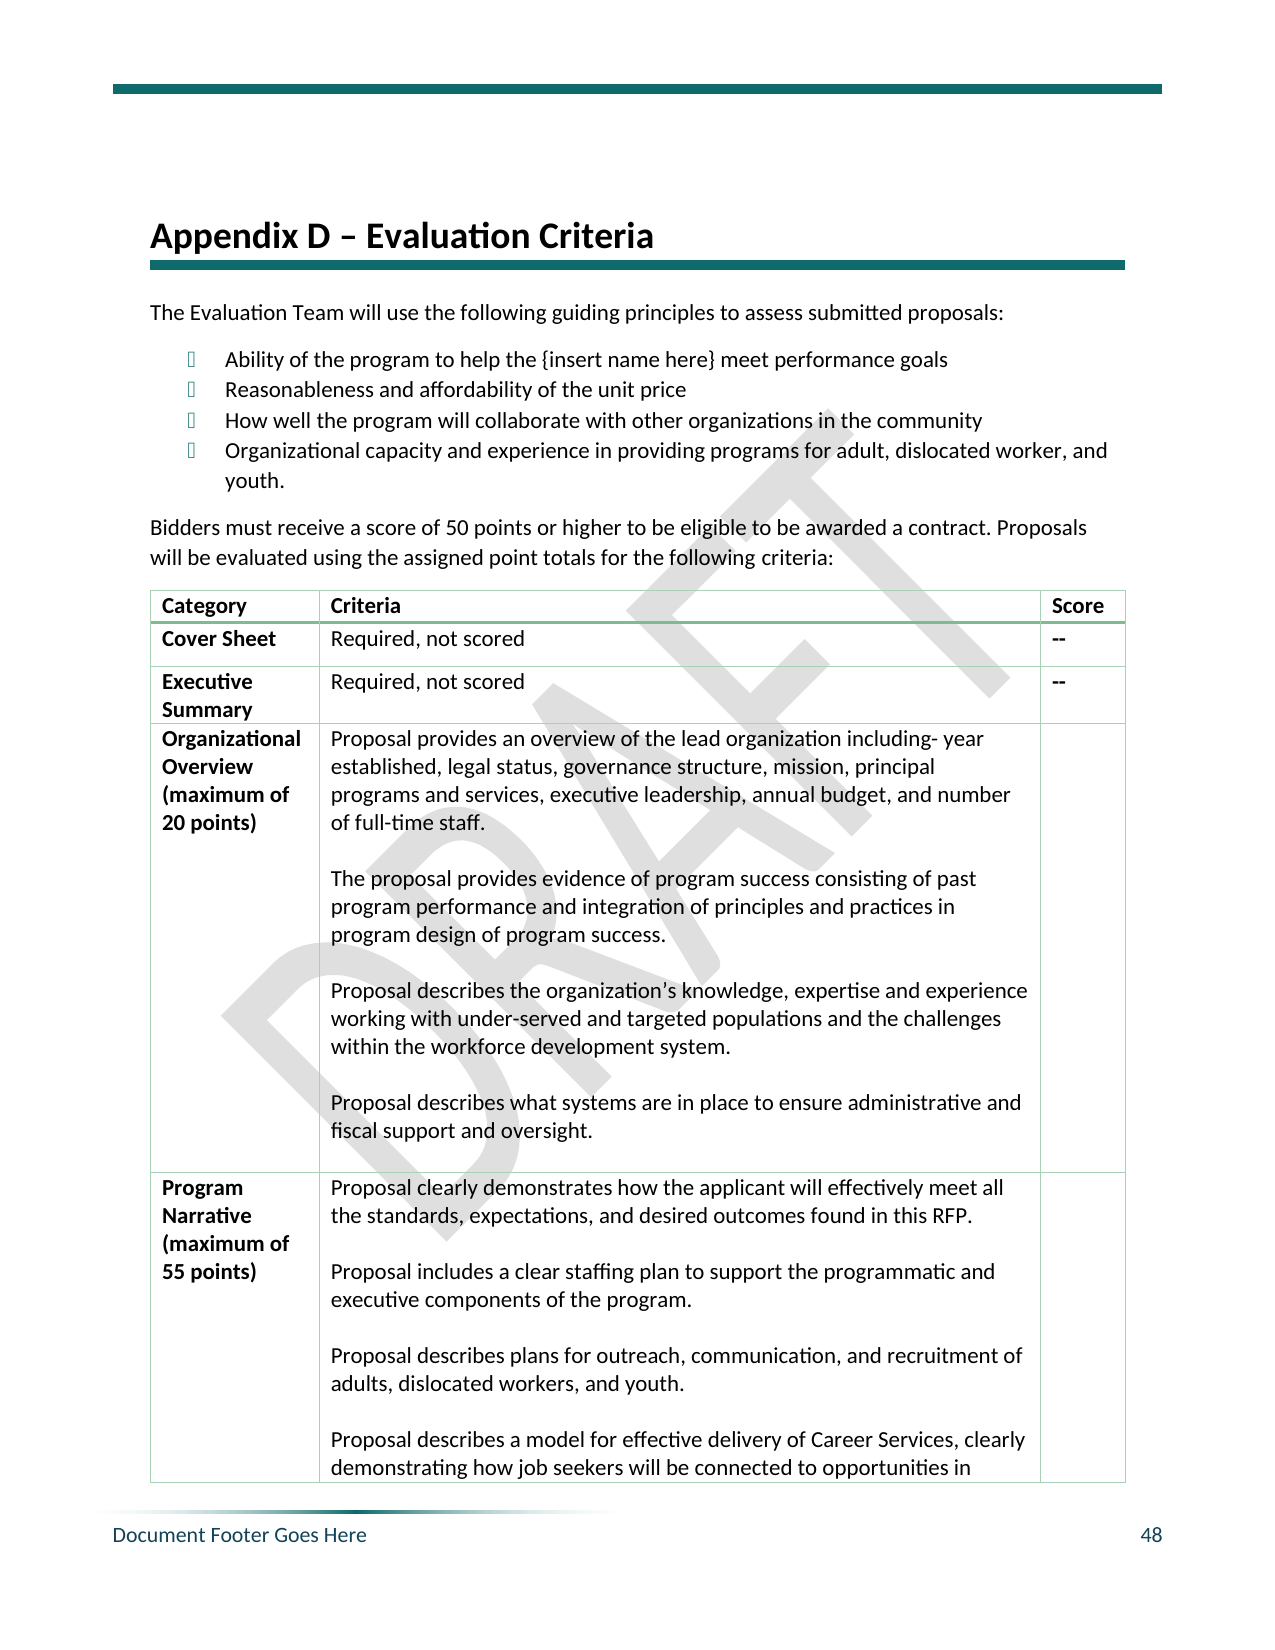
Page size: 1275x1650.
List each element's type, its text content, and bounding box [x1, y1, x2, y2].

table_cell Organizational Overview (maximum of 20 points) [151, 724, 319, 1172]
list Organizational capacity and experience in providing programs for adult, dislocated worker, and youth. [187, 436, 1125, 494]
subtitle Appendix D – Evaluation Criteria [150, 212, 1125, 260]
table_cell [320, 1173, 1040, 1482]
table_cell Required, not scored [320, 624, 1040, 666]
text Bidders must receive a score of 50 points or higher to be eligible to be awarded a contract. Proposals will be evaluated using the assigned point totals for the following criteria: [150, 513, 1125, 571]
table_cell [151, 1173, 319, 1482]
table_cell [1041, 1173, 1125, 1482]
table_cell -- [1041, 667, 1125, 723]
table_header Score [1041, 591, 1125, 621]
table_cell Proposal provides an overview of the lead organization including- year established, legal status, governance structure, mission, principal programs and services, executive leadership, annual budget, and number of full-time staff. The proposal provides evidence of program success consisting of past program performance and integration of principles and practices in program design of program success. Proposal describes the organization’s knowledge, expertise and experience working with under-served and targeted populations and the challenges within the workforce development system. Proposal describes what systems are in place to ensure administrative and fiscal support and oversight. [320, 724, 1040, 1172]
list Ability of the program to help the {insert name here} meet performance goals [187, 345, 1125, 373]
text The Evaluation Team will use the following guiding principles to assess submitted proposals: [150, 298, 1125, 326]
table_header Category [151, 591, 319, 621]
table_header Criteria [320, 591, 1040, 621]
list Reasonableness and affordability of the unit price [187, 376, 1125, 403]
list How well the program will collaborate with other organizations in the community [187, 406, 1125, 434]
table_cell Required, not scored [320, 667, 1040, 723]
table_cell -- [1041, 624, 1125, 666]
table_cell Cover Sheet [151, 624, 319, 666]
table_cell Executive Summary [151, 667, 319, 723]
table_cell [1041, 724, 1125, 1172]
